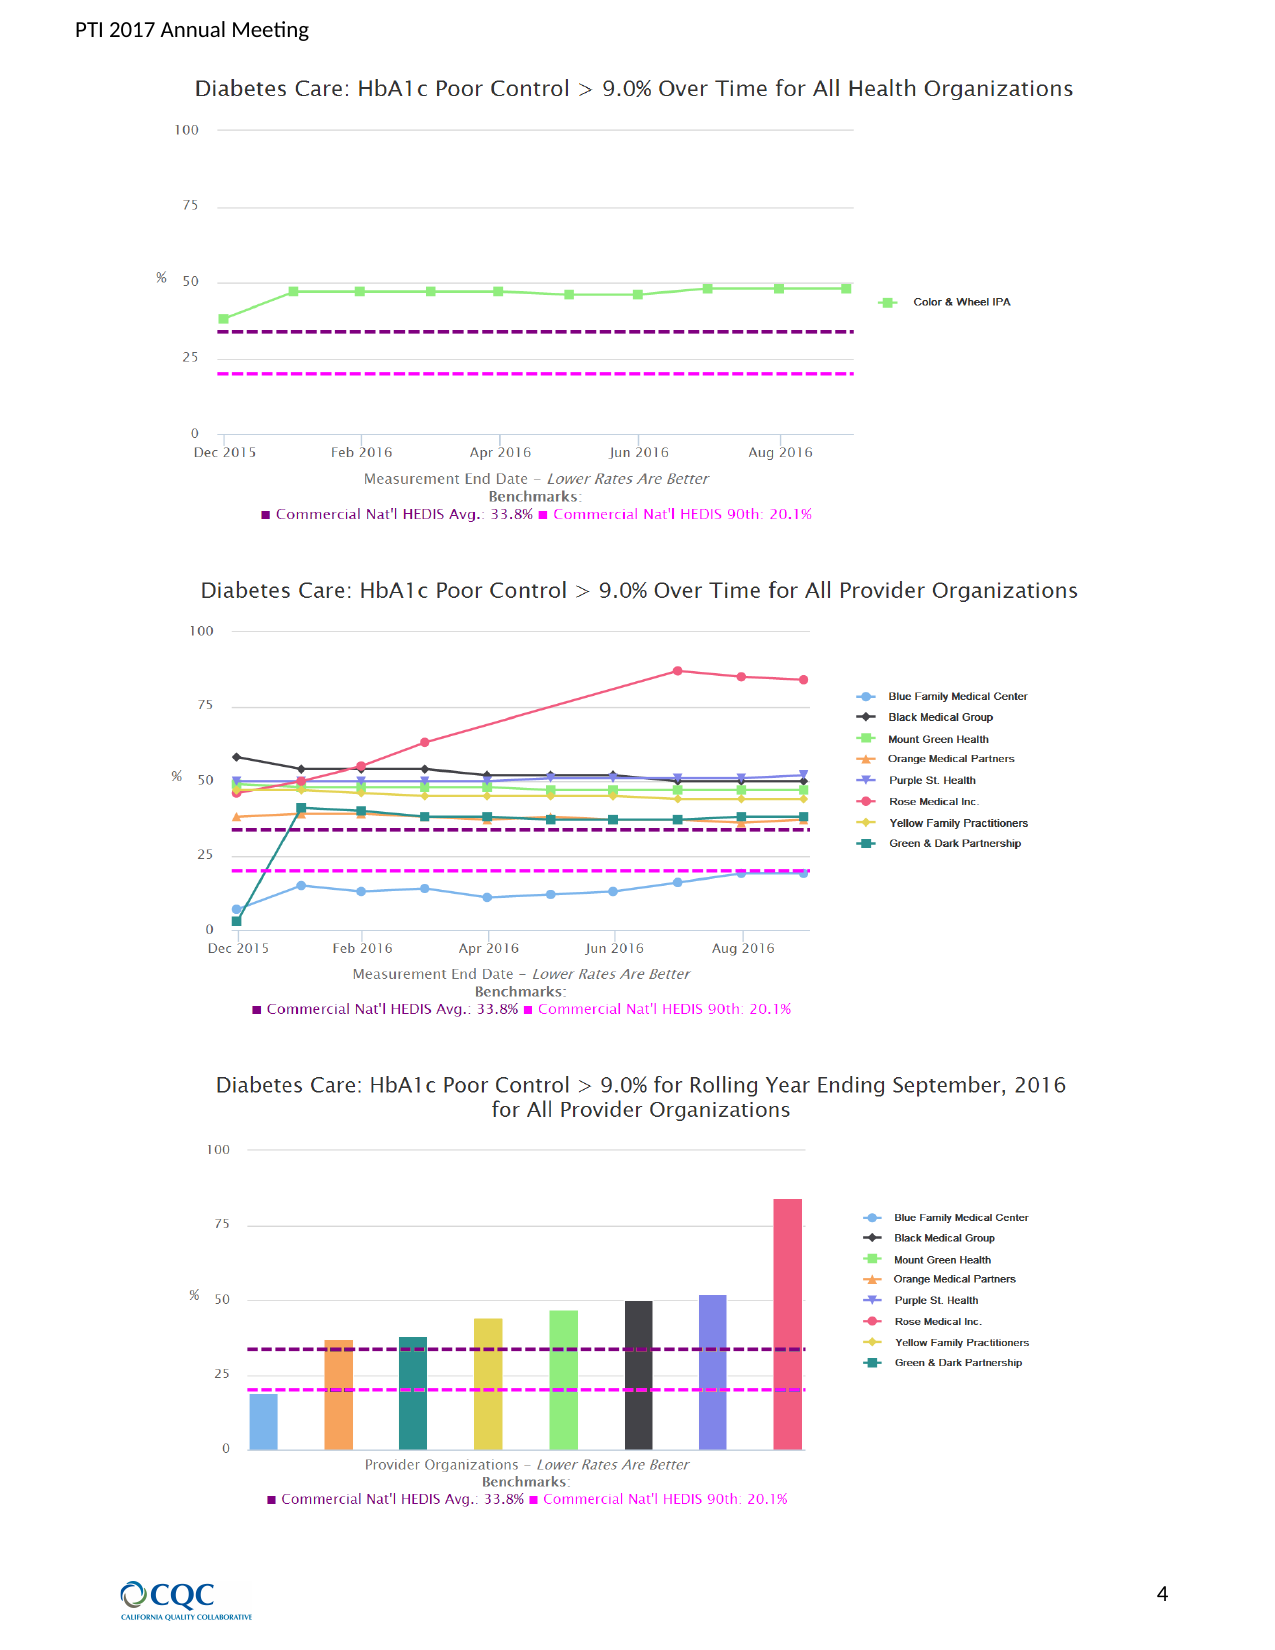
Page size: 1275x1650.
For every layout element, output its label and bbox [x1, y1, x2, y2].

picture [150, 558, 1125, 1039]
picture [120, 1581, 252, 1621]
picture [150, 60, 1125, 540]
picture [150, 1057, 1125, 1536]
